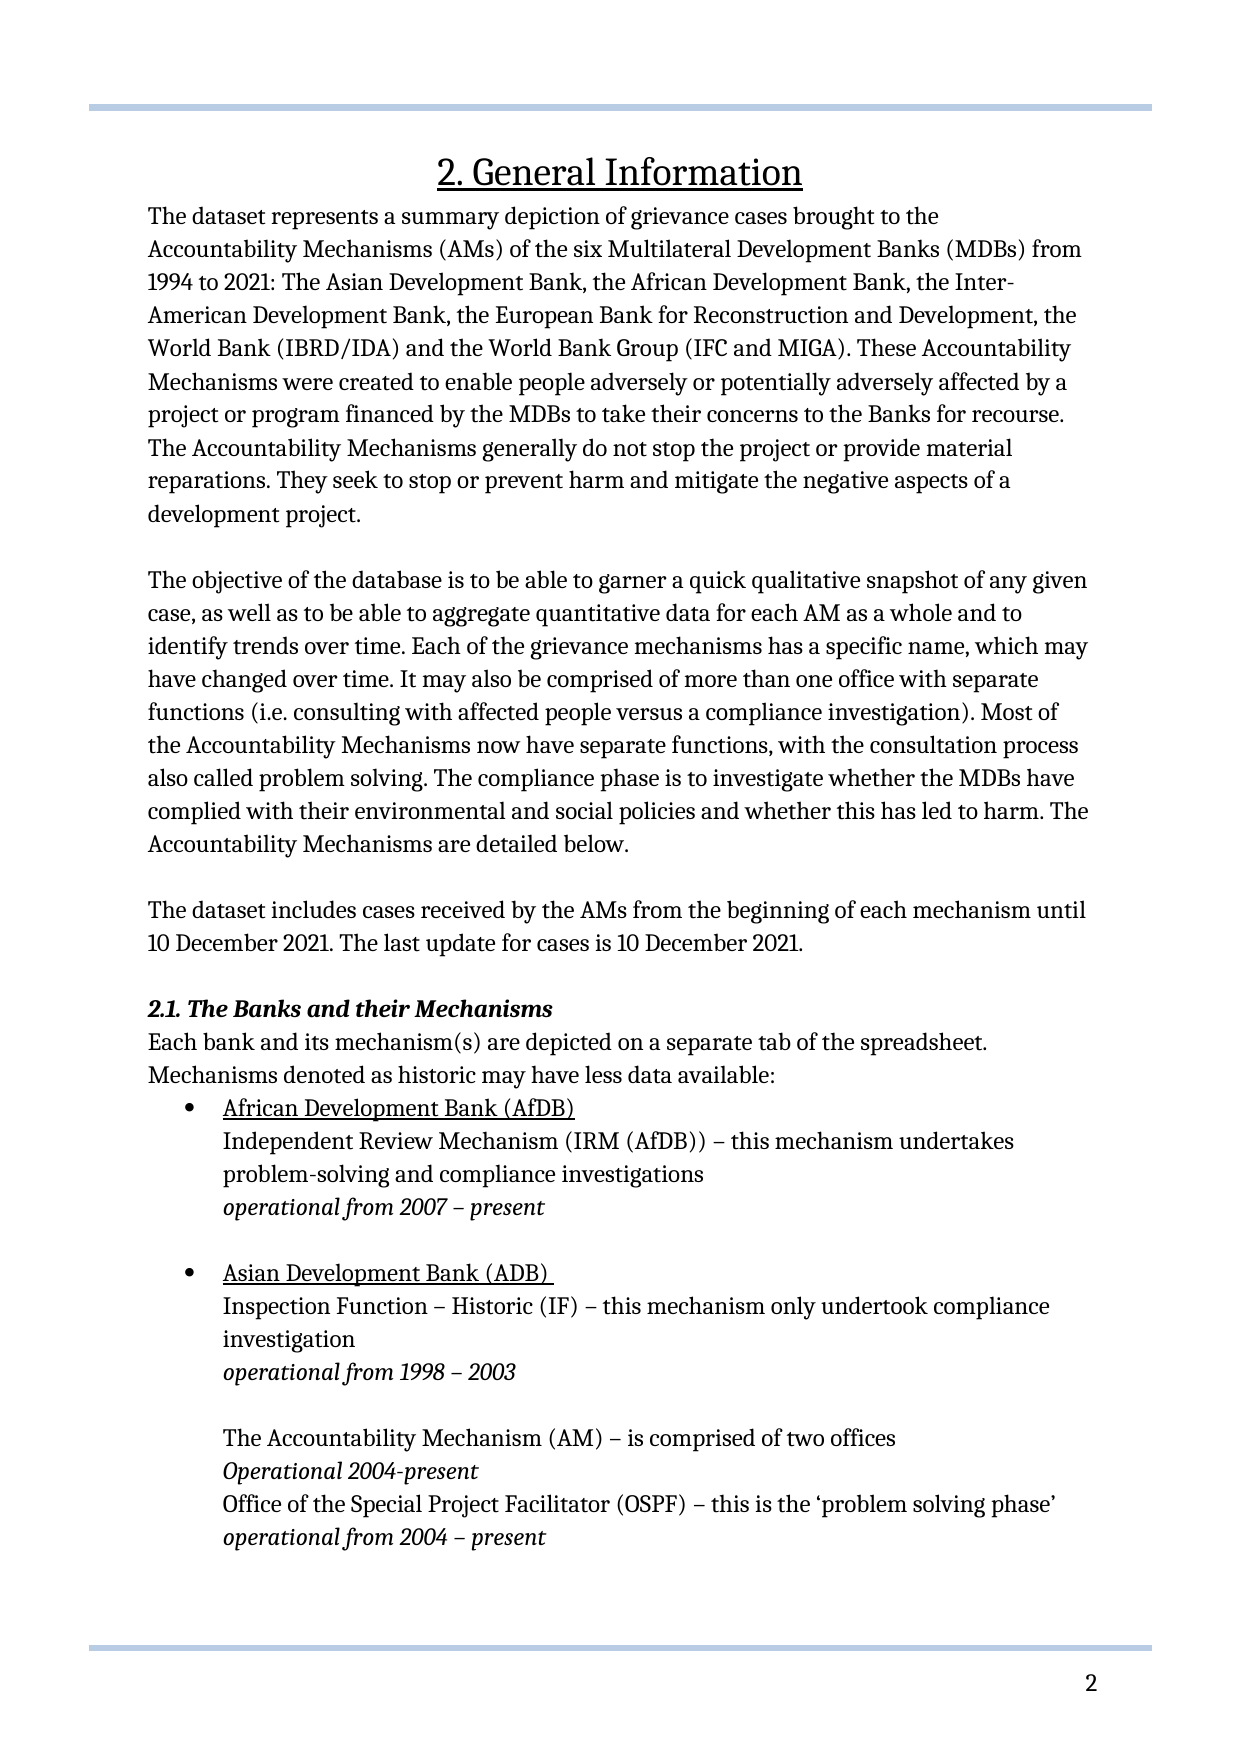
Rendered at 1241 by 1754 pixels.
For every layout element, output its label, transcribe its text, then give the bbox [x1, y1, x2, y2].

list Operational 2004-present [223, 1457, 1092, 1486]
text The dataset includes cases received by the AMs from the beginning of each mechanism until 10 December 2021. The last update for cases is 10 December 2021. [148, 896, 1092, 957]
list African Development Bank (AfDB) [185, 1094, 1092, 1123]
list The Accountability Mechanism (AM) – is comprised of two offices [223, 1424, 1092, 1453]
text The objective of the database is to be able to garner a quick qualitative snapshot of any given case, as well as to be able to aggregate quantitative data for each AM as a whole and to identify trends over time. Each of the grievance mechanisms has a specific name, which may have changed over time. It may also be comprised of more than one office with separate functions (i.e. consulting with affected people versus a compliance investigation). Most of the Accountability Mechanisms now have separate functions, with the consultation process also called problem solving. The compliance phase is to investigate whether the MDBs have complied with their environmental and social policies and whether this has led to harm. The Accountability Mechanisms are detailed below. [148, 566, 1092, 858]
text operational from 2004 – present [148, 1523, 1092, 1552]
list Independent Review Mechanism (IRM (AfDB)) – this mechanism undertakes problem-solving and compliance investigations [223, 1127, 1092, 1189]
text Each bank and its mechanism(s) are depicted on a separate tab of the spreadsheet. Mechanisms denoted as historic may have less data available: [148, 1028, 1092, 1089]
text operational from 1998 – 2003 [148, 1358, 1092, 1387]
text The dataset represents a summary depiction of grievance cases brought to the Accountability Mechanisms (AMs) of the six Multilateral Development Banks (MDBs) from 1994 to 2021: The Asian Development Bank, the African Development Bank, the Inter-American Development Bank, the European Bank for Reconstruction and Development, the World Bank (IBRD/IDA) and the World Bank Group (IFC and MIGA). These Accountability Mechanisms were created to enable people adversely or potentially adversely affected by a project or program financed by the MDBs to take their concerns to the Banks for recourse. The Accountability Mechanisms generally do not stop the project or provide material reparations. They seek to stop or prevent harm and mitigate the negative aspects of a development project. [148, 202, 1092, 528]
list Asian Development Bank (ADB) [185, 1259, 1092, 1288]
list operational from 2007 – present [223, 1193, 1092, 1222]
list Inspection Function – Historic (IF) – this mechanism only undertook compliance investigation [223, 1292, 1092, 1354]
list Office of the Special Project Facilitator (OSPF) – this is the ‘problem solving phase’ [223, 1490, 1092, 1519]
text 2. General Information [148, 150, 1092, 196]
text 2.1. The Banks and their Mechanisms [148, 995, 1092, 1023]
